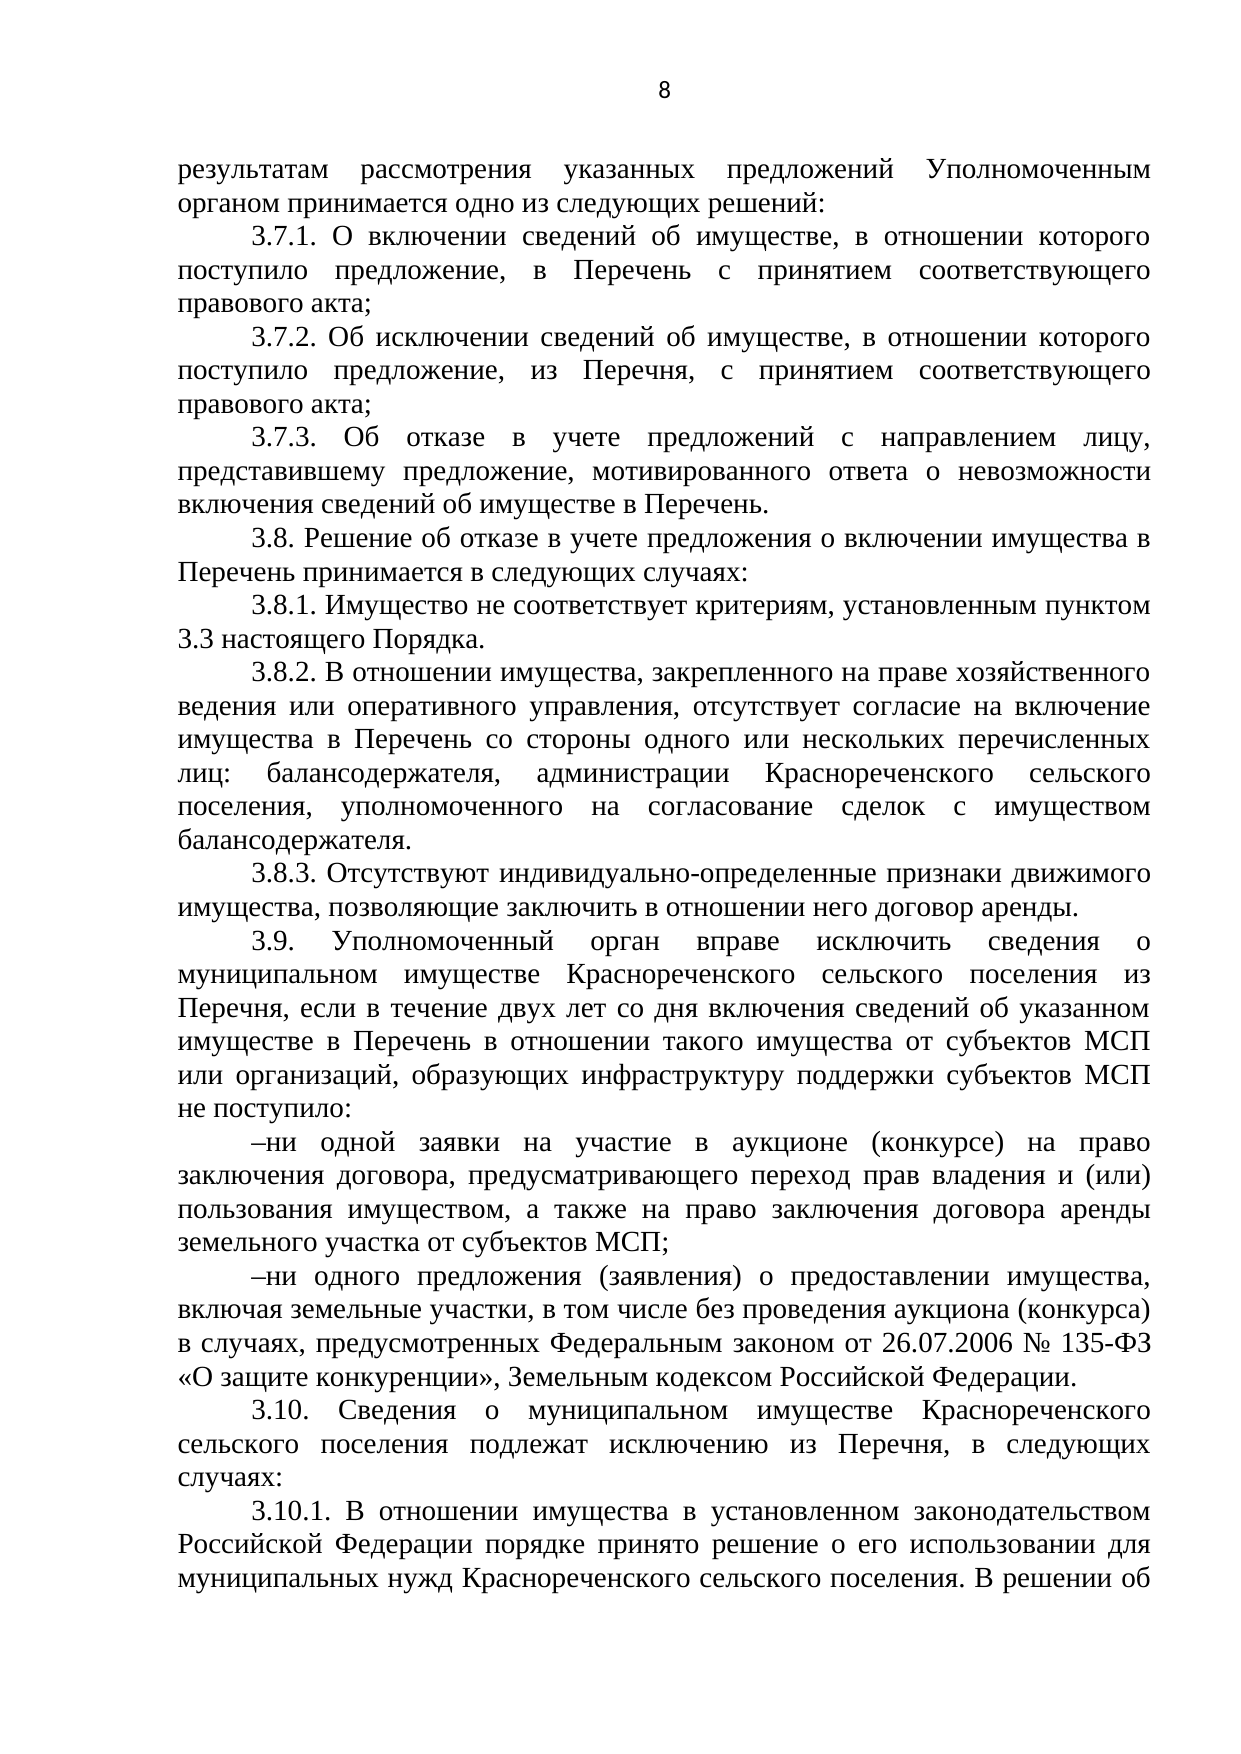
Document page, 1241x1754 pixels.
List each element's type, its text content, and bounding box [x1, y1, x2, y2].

text 3.9. Уполномоченный орган вправе исключить сведения о муниципальном имуществе Краснореченского сельского поселения из Перечня, если в течение двух лет со дня включения сведений об указанном имуществе в Перечень в отношении такого имущества от субъектов МСП или организаций, образующих инфраструктуру поддержки субъектов МСП не поступило: [177, 923, 1152, 1124]
text 3.8. Решение об отказе в учете предложения о включении имущества в Перечень принимается в следующих случаях: [177, 520, 1152, 587]
text 3.7.2. Об исключении сведений об имуществе, в отношении которого поступило предложение, из Перечня, с принятием соответствующего правового акта; [177, 319, 1152, 419]
text 3.7.1. О включении сведений об имуществе, в отношении которого поступило предложение, в Перечень с принятием соответствующего правового акта; [177, 218, 1152, 319]
text –ни одного предложения (заявления) о предоставлении имущества, включая земельные участки, в том числе без проведения аукциона (конкурса) в случаях, предусмотренных Федеральным законом от 26.07.2006 № 135-ФЗ «О защите конкуренции», Земельным кодексом Российской Федерации. [177, 1258, 1152, 1392]
text 3.8.3. Отсутствуют индивидуально-определенные признаки движимого имущества, позволяющие заключить в отношении него договор аренды. [177, 856, 1152, 923]
text 3.8.1. Имущество не соответствует критериям, установленным пунктом 3.3 настоящего Порядка. [177, 587, 1152, 654]
text 3.7.3. Об отказе в учете предложений с направлением лицу, представившему предложение, мотивированного ответа о невозможности включения сведений об имуществе в Перечень. [177, 419, 1152, 520]
text 3.10. Сведения о муниципальном имуществе Краснореченского сельского поселения подлежат исключению из Перечня, в следующих случаях: [177, 1392, 1152, 1493]
text –ни одной заявки на участие в аукционе (конкурсе) на право заключения договора, предусматривающего переход прав владения и (или) пользования имуществом, а также на право заключения договора аренды земельного участка от субъектов МСП; [177, 1124, 1152, 1258]
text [177, 151, 1152, 218]
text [177, 1493, 1152, 1593]
text 3.8.2. В отношении имущества, закрепленного на праве хозяйственного ведения или оперативного управления, отсутствует согласие на включение имущества в Перечень со стороны одного или нескольких перечисленных лиц: балансодержателя, администрации Краснореченского сельского поселения, уполномоченного на согласование сделок с имуществом балансодержателя. [177, 654, 1152, 856]
